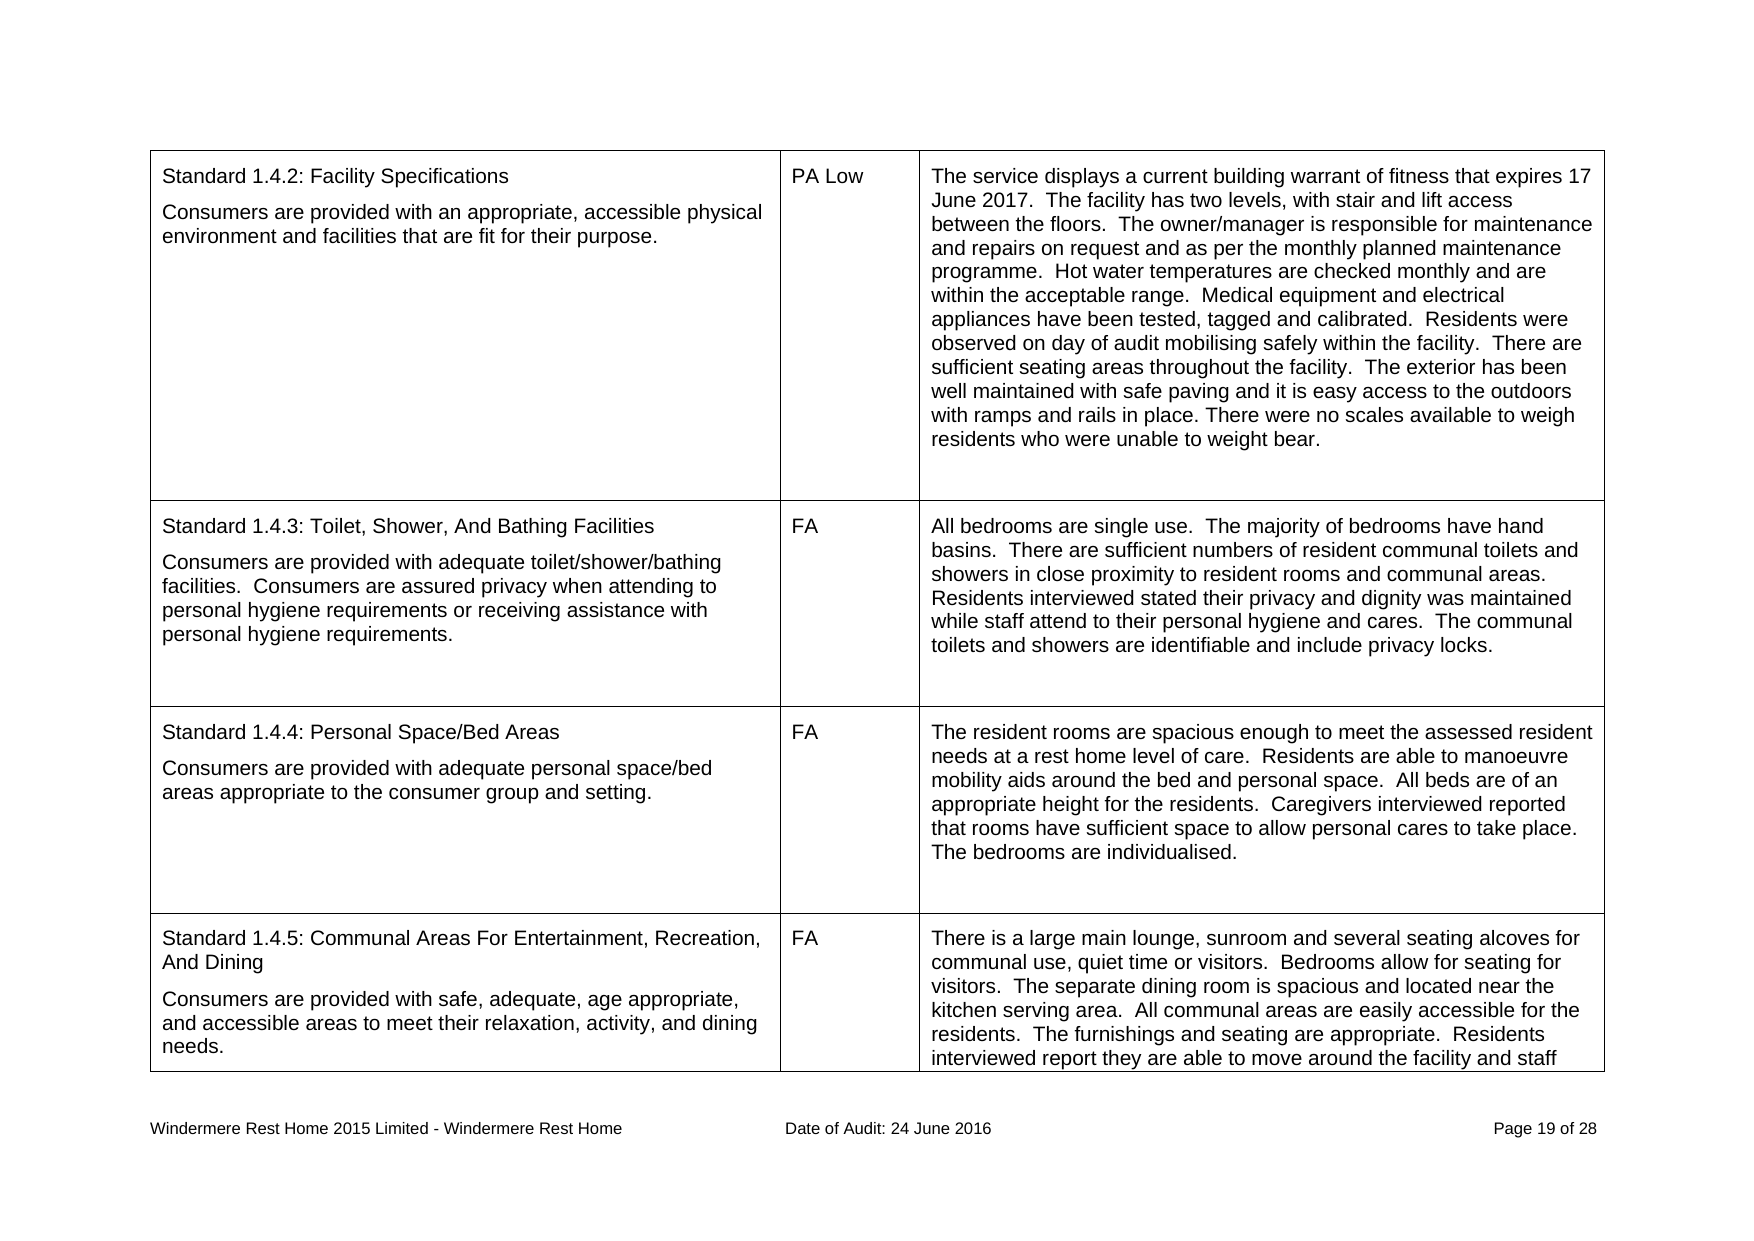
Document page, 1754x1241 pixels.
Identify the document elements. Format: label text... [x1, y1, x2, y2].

table_cell PA Low [781, 151, 919, 500]
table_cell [920, 914, 1604, 1071]
table_cell All bedrooms are single use. The majority of bedrooms have hand basins. There are sufficient numbers of resident communal toilets and showers in close proximity to resident rooms and communal areas. Residents interviewed stated their privacy and dignity was maintained while staff attend to their personal hygiene and cares. The communal toilets and showers are identifiable and include privacy locks. [920, 501, 1604, 706]
table_cell Standard 1.4.4: Personal Space/Bed Areas Consumers are provided with adequate personal space/bed areas appropriate to the consumer group and setting. [151, 707, 780, 912]
table_cell Standard 1.4.2: Facility Specifications Consumers are provided with an appropriate, accessible physical environment and facilities that are fit for their purpose. [151, 151, 780, 500]
table_cell The resident rooms are spacious enough to meet the assessed resident needs at a rest home level of care. Residents are able to manoeuvre mobility aids around the bed and personal space. All beds are of an appropriate height for the residents. Caregivers interviewed reported that rooms have sufficient space to allow personal cares to take place. The bedrooms are individualised. [920, 707, 1604, 912]
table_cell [151, 914, 780, 1071]
table_cell FA [781, 914, 919, 1071]
table_cell FA [781, 707, 919, 912]
table_cell Standard 1.4.3: Toilet, Shower, And Bathing Facilities Consumers are provided with adequate toilet/shower/bathing facilities. Consumers are assured privacy when attending to personal hygiene requirements or receiving assistance with personal hygiene requirements. [151, 501, 780, 706]
table_cell The service displays a current building warrant of fitness that expires 17 June 2017. The facility has two levels, with stair and lift access between the floors. The owner/manager is responsible for maintenance and repairs on request and as per the monthly planned maintenance programme. Hot water temperatures are checked monthly and are within the acceptable range. Medical equipment and electrical appliances have been tested, tagged and calibrated. Residents were observed on day of audit mobilising safely within the facility. There are sufficient seating areas throughout the facility. The exterior has been well maintained with safe paving and it is easy access to the outdoors with ramps and rails in place. There were no scales available to weigh residents who were unable to weight bear. [920, 151, 1604, 500]
table_cell FA [781, 501, 919, 706]
